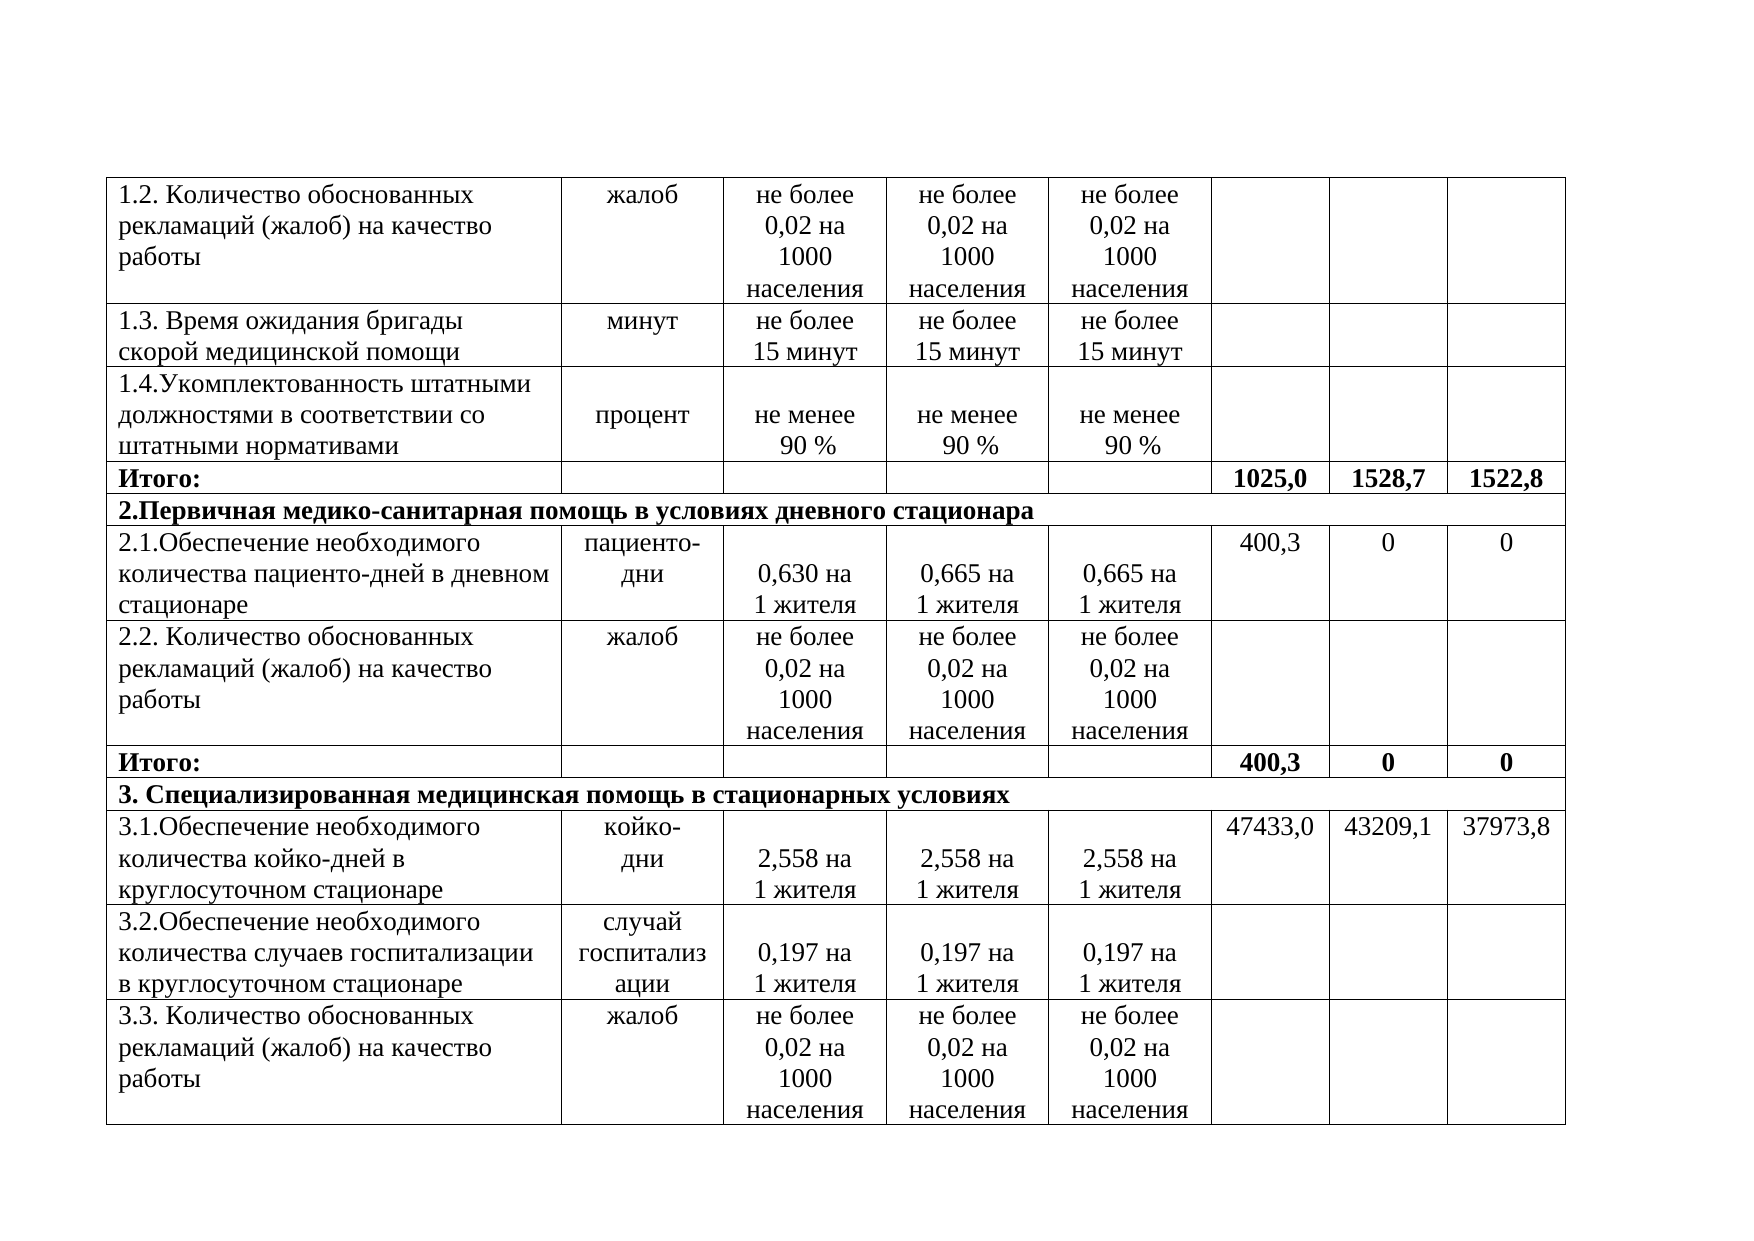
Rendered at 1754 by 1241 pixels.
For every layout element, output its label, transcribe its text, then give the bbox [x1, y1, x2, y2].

table_cell [1212, 905, 1329, 998]
table_cell 3.2.Обеспечение необходимого количества случаев госпитализации в круглосуточном стационаре [107, 905, 561, 998]
table_cell 2.2. Количество обоснованных рекламаций (жалоб) на качество работы [107, 621, 561, 745]
table_cell 400,3 [1212, 526, 1329, 619]
table_cell не более 0,02 на 1000 населения [1049, 1000, 1211, 1124]
table_cell [1212, 304, 1329, 366]
table_cell 0 [1448, 526, 1565, 619]
table_cell не менее 90 % [887, 367, 1048, 461]
table_cell 2.1.Обеспечение необходимого количества пациенто-дней в дневном стационаре [107, 526, 561, 619]
table_cell процент [562, 367, 723, 461]
table_cell [1330, 905, 1447, 998]
table_cell случай госпитализации [562, 905, 723, 998]
table_cell 400,3 [1212, 746, 1329, 777]
table_cell минут [562, 304, 723, 366]
table_cell жалоб [562, 621, 723, 745]
table_cell не более 15 минут [887, 304, 1048, 366]
table_cell 37973,8 [1448, 811, 1565, 904]
table_cell не более 0,02 на 1000 населения [724, 178, 886, 303]
table_cell 43209,1 [1330, 811, 1447, 904]
table_cell [1448, 1000, 1565, 1124]
table_cell не более 0,02 на 1000 населения [724, 1000, 886, 1124]
table_cell 0,630 на 1 жителя [724, 526, 886, 619]
table_cell [1448, 621, 1565, 745]
table_cell Итого: [107, 746, 561, 777]
table_cell [1448, 178, 1565, 303]
table_cell [562, 462, 723, 493]
table_cell [1330, 621, 1447, 745]
table_cell 0,197 на 1 жителя [1049, 905, 1211, 998]
table_cell 0,665 на 1 жителя [1049, 526, 1211, 619]
table_cell [724, 462, 886, 493]
table_cell не менее 90 % [724, 367, 886, 461]
table_cell [887, 746, 1048, 777]
table_cell койко- дни [562, 811, 723, 904]
table_cell не более 0,02 на 1000 населения [724, 621, 886, 745]
table_cell [887, 462, 1048, 493]
table_cell [1212, 367, 1329, 461]
table_cell 47433,0 [1212, 811, 1329, 904]
table_cell не более 0,02 на 1000 населения [1049, 621, 1211, 745]
table_cell не менее 90 % [1049, 367, 1211, 461]
table_cell [1448, 367, 1565, 461]
table_cell 1.2. Количество обоснованных рекламаций (жалоб) на качество работы [107, 178, 561, 303]
table_cell [1448, 905, 1565, 998]
table_cell не более 0,02 на 1000 населения [887, 1000, 1048, 1124]
table_cell не более 0,02 на 1000 населения [887, 178, 1048, 303]
table_cell не более 0,02 на 1000 населения [887, 621, 1048, 745]
table_cell 1528,7 [1330, 462, 1447, 493]
table_cell [1212, 178, 1329, 303]
table_cell [724, 746, 886, 777]
table_cell [1049, 462, 1211, 493]
table_cell [1330, 1000, 1447, 1124]
table_cell 1522,8 [1448, 462, 1565, 493]
table_cell [1049, 746, 1211, 777]
table_cell 3. Специализированная медицинская помощь в стационарных условиях [107, 778, 1565, 809]
table_cell Итого: [107, 462, 561, 493]
table_cell не более 15 минут [1049, 304, 1211, 366]
table_cell 2,558 на 1 жителя [724, 811, 886, 904]
table_cell не более 0,02 на 1000 населения [1049, 178, 1211, 303]
table_cell [1448, 304, 1565, 366]
table_cell 1.3. Время ожидания бригады скорой медицинской помощи [107, 304, 561, 366]
table_cell 0,197 на 1 жителя [724, 905, 886, 998]
table_cell 0,665 на 1 жителя [887, 526, 1048, 619]
table_cell [1212, 621, 1329, 745]
table_cell [1212, 1000, 1329, 1124]
table_cell 1.4.Укомплектованность штатными должностями в соответствии со штатными нормативами [107, 367, 561, 461]
table_cell 0,197 на 1 жителя [887, 905, 1048, 998]
table_cell [562, 746, 723, 777]
table_cell пациенто-дни [562, 526, 723, 619]
table_cell [1330, 367, 1447, 461]
table_cell 2,558 на 1 жителя [1049, 811, 1211, 904]
table_cell [1330, 178, 1447, 303]
table_cell 2.Первичная медико-санитарная помощь в условиях дневного стационара [107, 494, 1565, 525]
table_cell не более 15 минут [724, 304, 886, 366]
table_cell 0 [1448, 746, 1565, 777]
table_cell 0 [1330, 526, 1447, 619]
table_cell 1025,0 [1212, 462, 1329, 493]
table_cell 2,558 на 1 жителя [887, 811, 1048, 904]
table_cell жалоб [562, 178, 723, 303]
table_cell жалоб [562, 1000, 723, 1124]
table_cell 3.1.Обеспечение необходимого количества койко-дней в круглосуточном стационаре [107, 811, 561, 904]
table_cell [1330, 304, 1447, 366]
table_cell 3.3. Количество обоснованных рекламаций (жалоб) на качество работы [107, 1000, 561, 1124]
table_cell 0 [1330, 746, 1447, 777]
